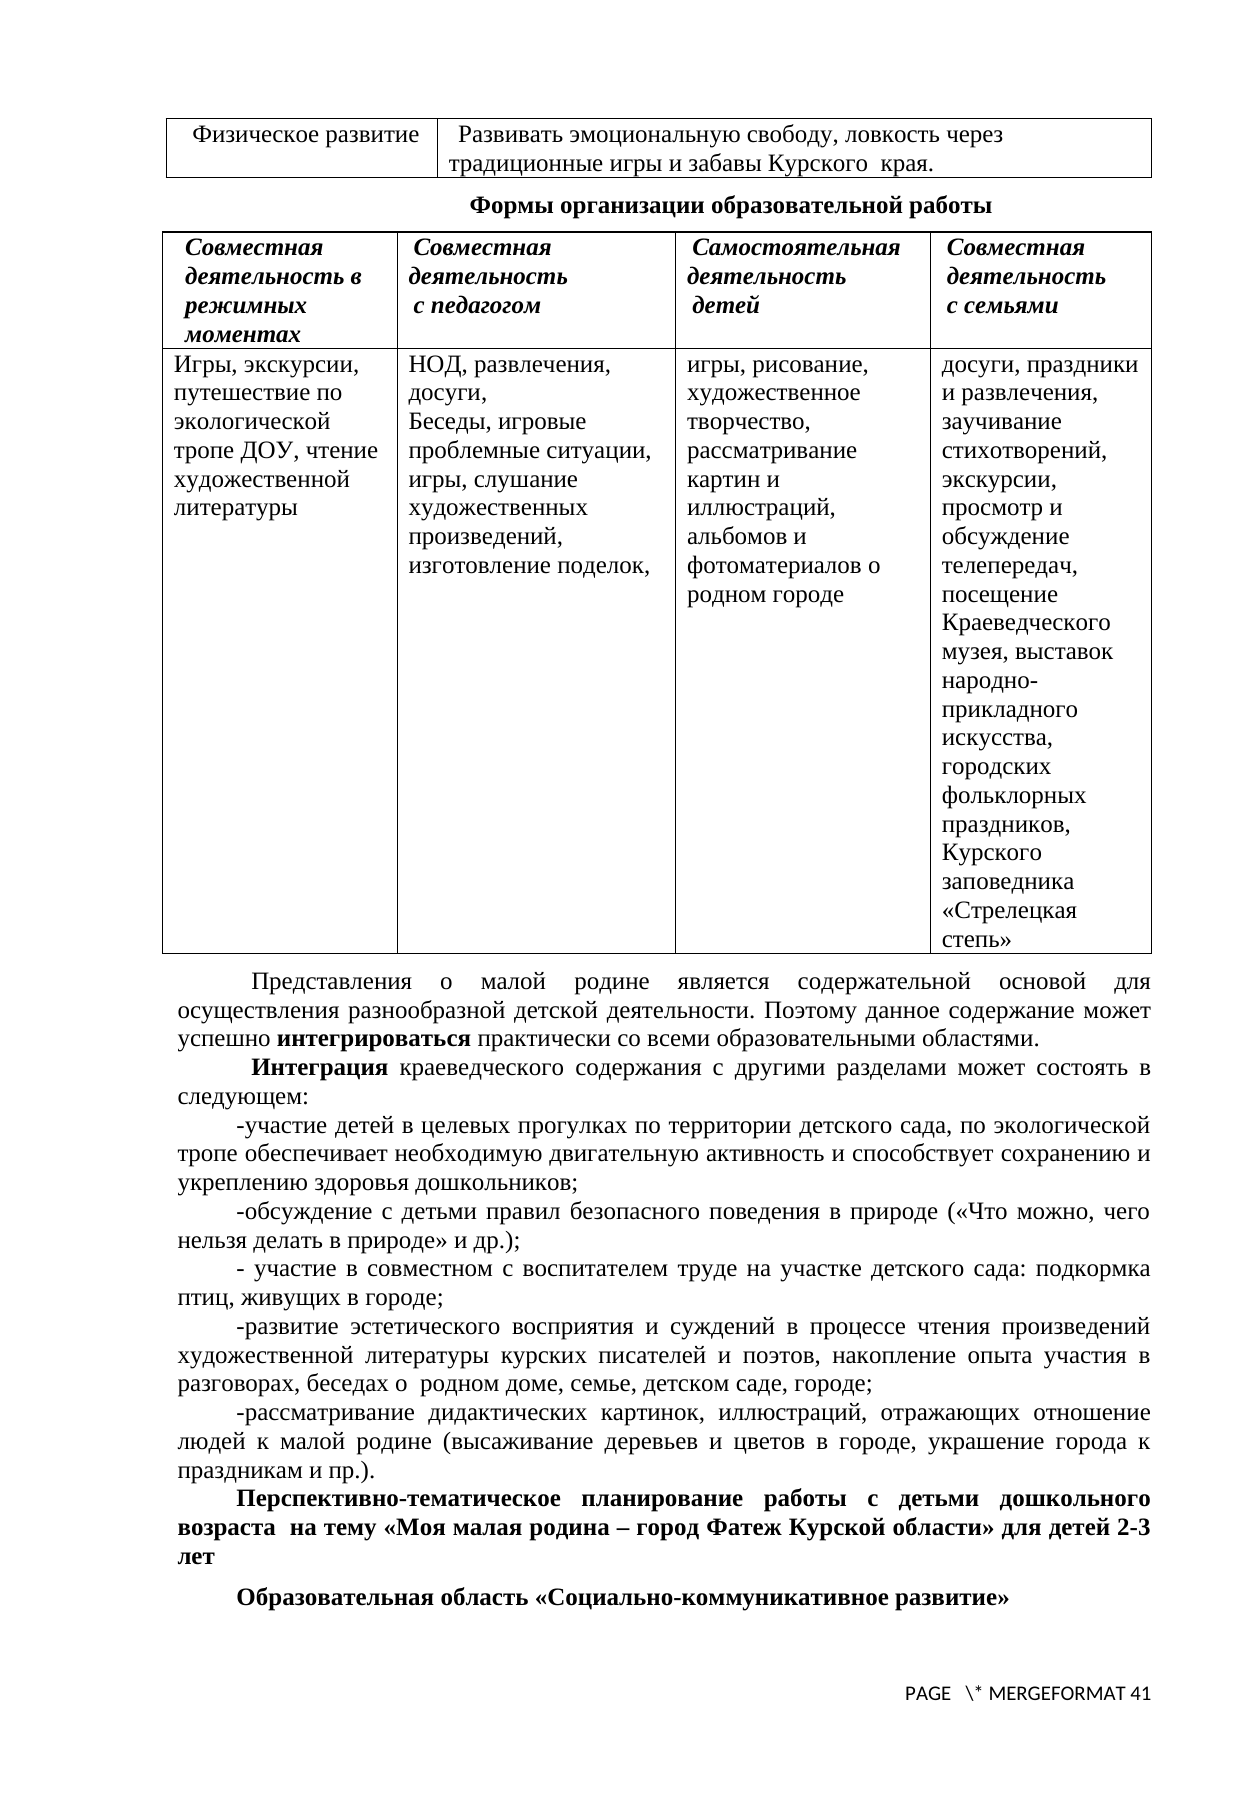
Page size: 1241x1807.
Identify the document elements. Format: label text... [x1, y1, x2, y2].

text -рассматривание дидактических картинок, иллюстраций, отражающих отношение людей к малой родине (высаживание деревьев и цветов в городе, украшение города к праздникам и пр.). [177, 1397, 1152, 1483]
table_cell Игры, экскурсии, путешествие по экологической тропе ДОУ, чтение художественной литературы [163, 349, 397, 952]
table_header [163, 233, 397, 348]
text Образовательная область «Социально-коммуникативное развитие» [177, 1582, 1152, 1611]
table_cell досуги, праздники и развлечения, заучивание стихотворений, экскурсии, просмотр и обсуждение телепередач, посещение Краеведческого музея, выставок народно-прикладного искусства, городских фольклорных праздников, Курского заповедника «Стрелецкая степь» [931, 349, 1151, 952]
table_header Самостоятельная деятельность детей [676, 233, 930, 348]
table_cell Развивать эмоциональную свободу, ловкость через традиционные игры и забавы Курского края. [438, 119, 1151, 177]
text Перспективно-тематическое планирование работы с детьми дошкольного возраста на тему «Моя малая родина – город Фатеж Курской области» для детей 2-3 лет [177, 1483, 1152, 1570]
table_header Совместная деятельность с педагогом [398, 233, 675, 348]
text -обсуждение с детьми правил безопасного поведения в природе («Что можно, чего нельзя делать в природе» и др.); [177, 1196, 1152, 1253]
table_cell Физическое развитие [167, 119, 437, 177]
text -участие детей в целевых прогулках по территории детского сада, по экологической тропе обеспечивает необходимую двигательную активность и способствует сохранению и укреплению здоровья дошкольников; [177, 1110, 1152, 1196]
text Представления о малой родине является содержательной основой для осуществления разнообразной детской деятельности. Поэтому данное содержание может успешно интегрироваться практически со всеми образовательными областями. [177, 966, 1152, 1052]
text Интеграция краеведческого содержания с другими разделами может состоять в следующем: [177, 1052, 1152, 1110]
table_cell игры, рисование, художественное творчество, рассматривание картин и иллюстраций, альбомов и фотоматериалов о родном городе [676, 349, 930, 952]
table_header Совместная деятельность с семьями [931, 233, 1151, 348]
text - участие в совместном с воспитателем труде на участке детского сада: подкормка птиц, живущих в городе; [177, 1253, 1152, 1311]
text -развитие эстетического восприятия и суждений в процессе чтения произведений художественной литературы курских писателей и поэтов, накопление опыта участия в разговорах, беседах о родном доме, семье, детском саде, городе; [177, 1311, 1152, 1397]
text Формы организации образовательной работы [251, 190, 1152, 219]
table_cell НОД, развлечения, досуги, Беседы, игровые проблемные ситуации, игры, слушание художественных произведений, изготовление поделок, [398, 349, 675, 952]
